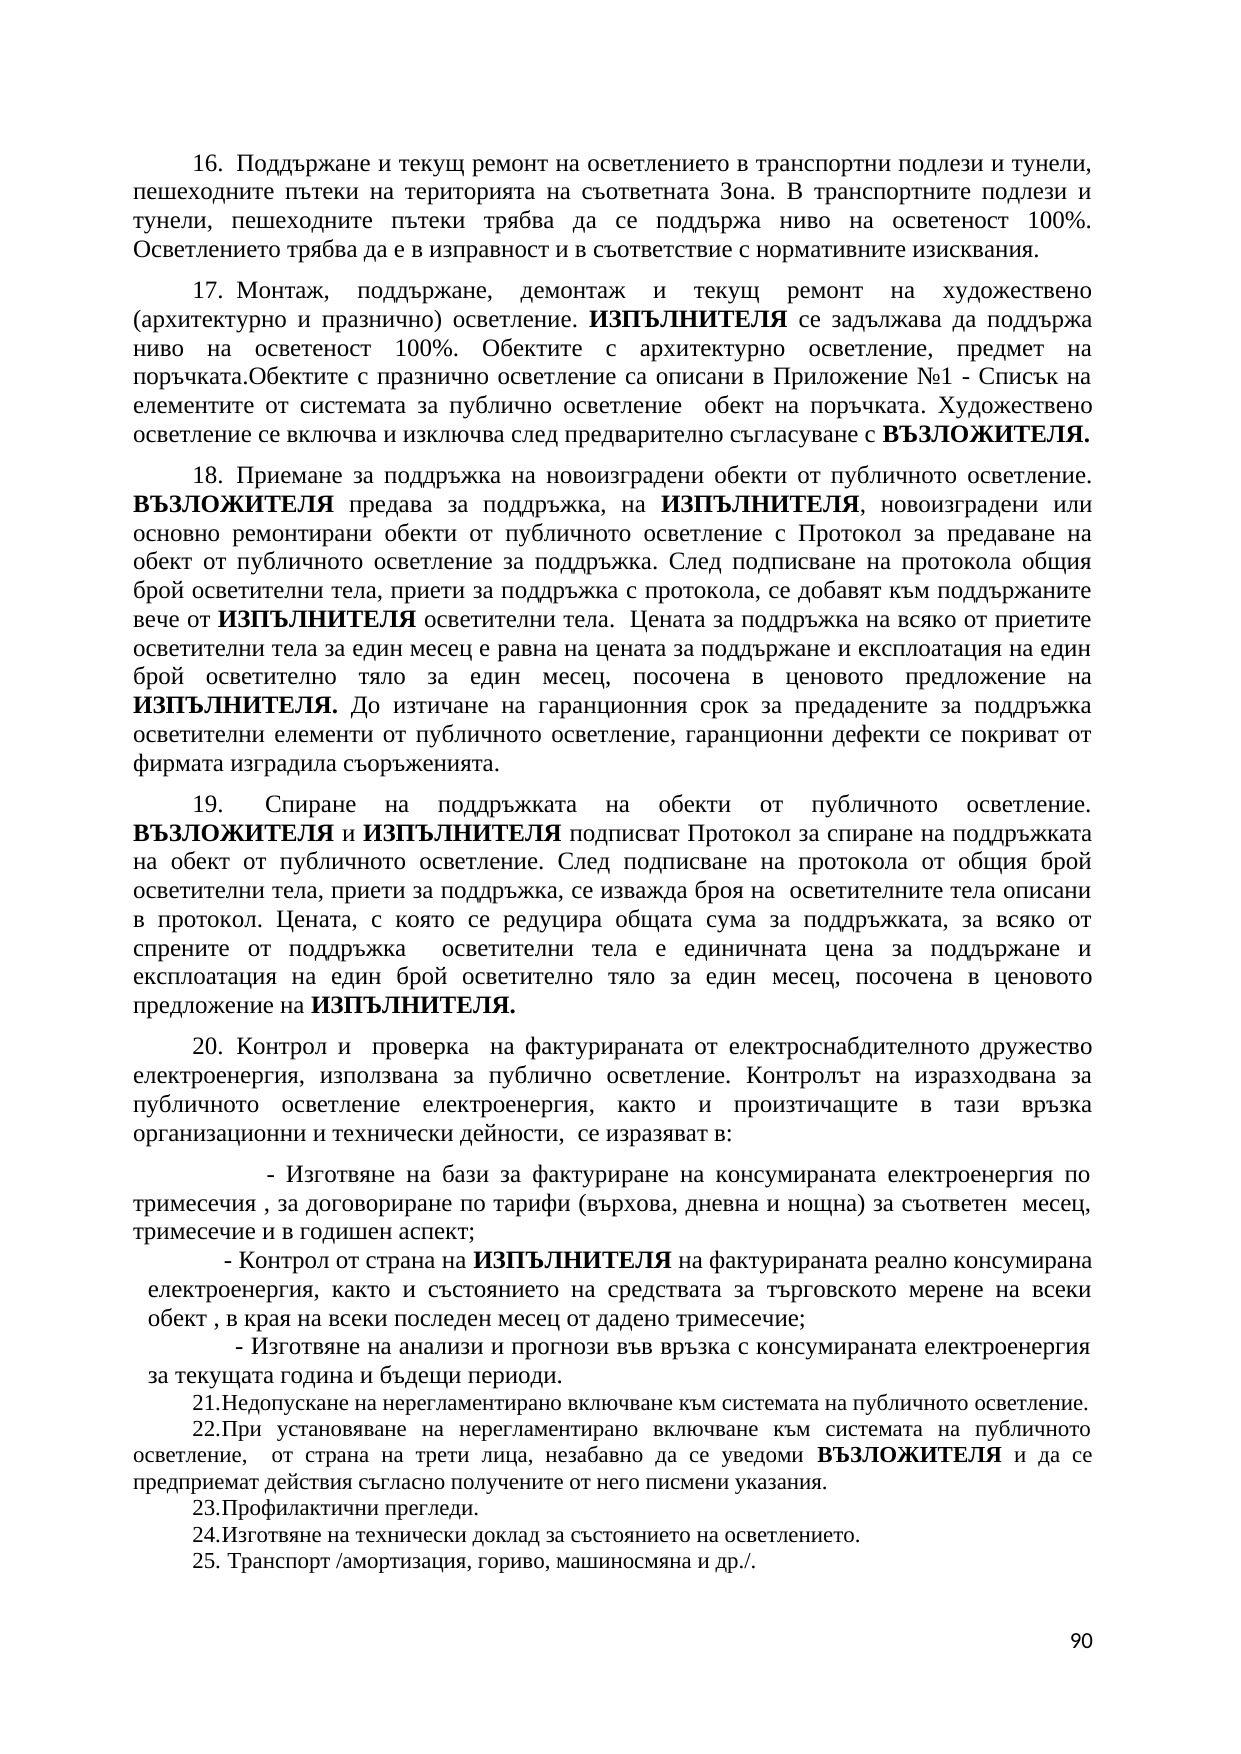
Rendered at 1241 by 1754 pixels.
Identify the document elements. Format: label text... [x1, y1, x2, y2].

list При установяване на нерегламентирано включване към системата на публичното осветление, от страна на трети лица, незабавно да се уведоми ВЪЗЛОЖИТЕЛЯ и да се предприемат действия съгласно получените от него писмени указания. [133, 1415, 1093, 1494]
list Контрол и проверка на фактурираната от електроснабдителното дружество електроенергия, използвана за публично осветление. Контролът на изразходвана за публичното осветление електроенергия, както и произтичащите в тази връзка организационни и технически дейности, се изразяват в: [133, 1031, 1093, 1146]
list Транспорт /амортизация, гориво, машиносмяна и др./. [133, 1547, 1093, 1573]
list Профилактични прегледи. [133, 1494, 1093, 1521]
list Недопускане на нерегламентирано включване към системата на публичното осветление. [133, 1389, 1093, 1415]
list Поддържане и текущ ремонт на осветлението в транспортни подлези и тунели, пешеходните пътеки на територията на съответната Зона. В транспортните подлези и тунели, пешеходните пътеки трябва да се поддържа ниво на осветеност 100%. Осветлението трябва да е в изправност и в съответствие с нормативните изисквания. [133, 148, 1093, 263]
text - Изготвяне на анализи и прогнози във връзка с консумираната електроенергия за текущата година и бъдещи периоди. [148, 1331, 1093, 1389]
list Приемане за поддръжка на новоизградени обекти от публичното осветление. ВЪЗЛОЖИТЕЛЯ предава за поддръжка, на ИЗПЪЛНИТЕЛЯ, новоизградени или основно ремонтирани обекти от публичното осветление с Протокол за предаване на обект от публичното осветление за поддръжка. След подписване на протокола общия брой осветителни тела, приети за поддръжка с протокола, се добавят към поддържаните вече от ИЗПЪЛНИТЕЛЯ осветителни тела. Цената за поддръжка на всяко от приетите осветителни тела за един месец е равна на цената за поддържане и експлоатация на един брой осветително тяло за един месец, посочена в ценовото предложение на ИЗПЪЛНИТЕЛЯ. До изтичане на гаранционния срок за предадените за поддръжка осветителни елементи от публичното осветление, гаранционни дефекти се покриват от фирмата изградила съоръженията. [133, 460, 1093, 776]
list Спиране на поддръжката на обекти от публичното осветление. ВЪЗЛОЖИТЕЛЯ и ИЗПЪЛНИТЕЛЯ подписват Протокол за спиране на поддръжката на обект от публичното осветление. След подписване на протокола от общия брой осветителни тела, приети за поддръжка, се изважда броя на осветителните тела описани в протокол. Цената, с която се редуцира общата сума за поддръжката, за всяко от спрените от поддръжка осветителни тела е единичната цена за поддържане и експлоатация на един брой осветително тяло за един месец, посочена в ценовото предложение на ИЗПЪЛНИТЕЛЯ. [133, 789, 1093, 1019]
list Изготвяне на технически доклад за състоянието на осветлението. [133, 1521, 1093, 1547]
text - Контрол от страна на ИЗПЪЛНИТЕЛЯ на фактурираната реално консумирана електроенергия, както и състоянието на средствата за търговското мерене на всеки обект , в края на всеки последен месец от дадено тримесечие; [148, 1245, 1093, 1331]
text - Изготвяне на бази за фактуриране на консумираната електроенергия по тримесечия , за договориране по тарифи (върхова, дневна и нощна) за съответен месец, тримесечие и в годишен аспект; [133, 1159, 1093, 1245]
list Монтаж, поддържане, демонтаж и текущ ремонт на художествено (архитектурно и празнично) осветление. ИЗПЪЛНИТЕЛЯ се задължава да поддържа ниво на осветеност 100%. Обектите с архитектурно осветление, предмет на поръчката.Обектите с празнично осветление са описани в Приложение №1 - Списък на елементите от системата за публично осветление обект на поръчката. Художествено осветление се включва и изключва след предварително съгласуване с ВЪЗЛОЖИТЕЛЯ. [133, 275, 1093, 448]
